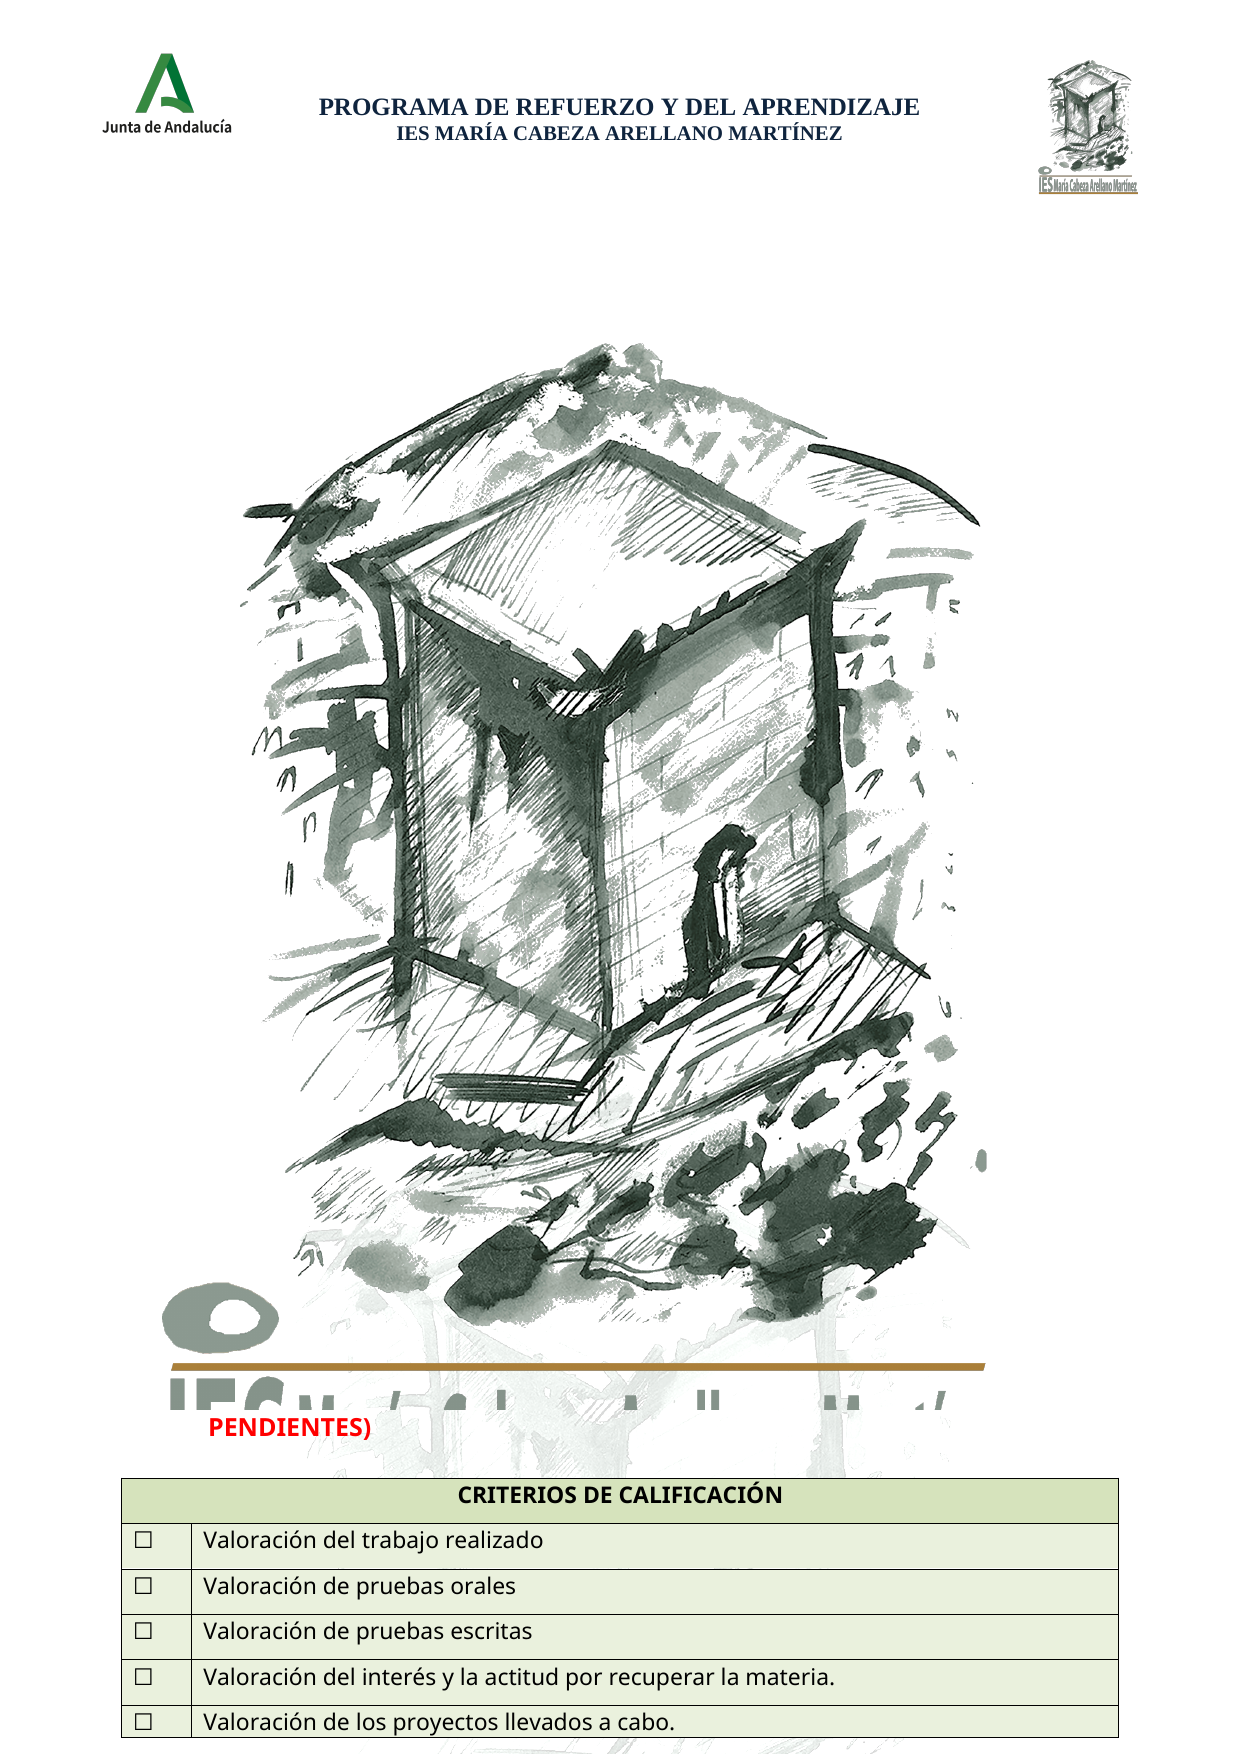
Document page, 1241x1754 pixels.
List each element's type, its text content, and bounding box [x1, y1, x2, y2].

picture [91, 47, 243, 139]
table_cell Valoración de los proyectos llevados a cabo. [192, 1706, 1118, 1737]
table_cell Valoración del trabajo realizado [192, 1524, 1118, 1568]
table_cell Valoración de pruebas escritas [192, 1615, 1118, 1659]
table_cell Valoración de pruebas orales [192, 1570, 1118, 1614]
picture [132, 44, 1146, 1410]
table_header CRITERIOS DE CALIFICACIÓN [122, 1479, 1118, 1523]
list ESTRATEGIAS Y CRITERIOS DE CALIFICACIÓN (Sólo en el caso de PENDIENTES) [170, 1409, 1151, 1444]
table_cell Valoración del interés y la actitud por recuperar la materia. [192, 1660, 1118, 1705]
